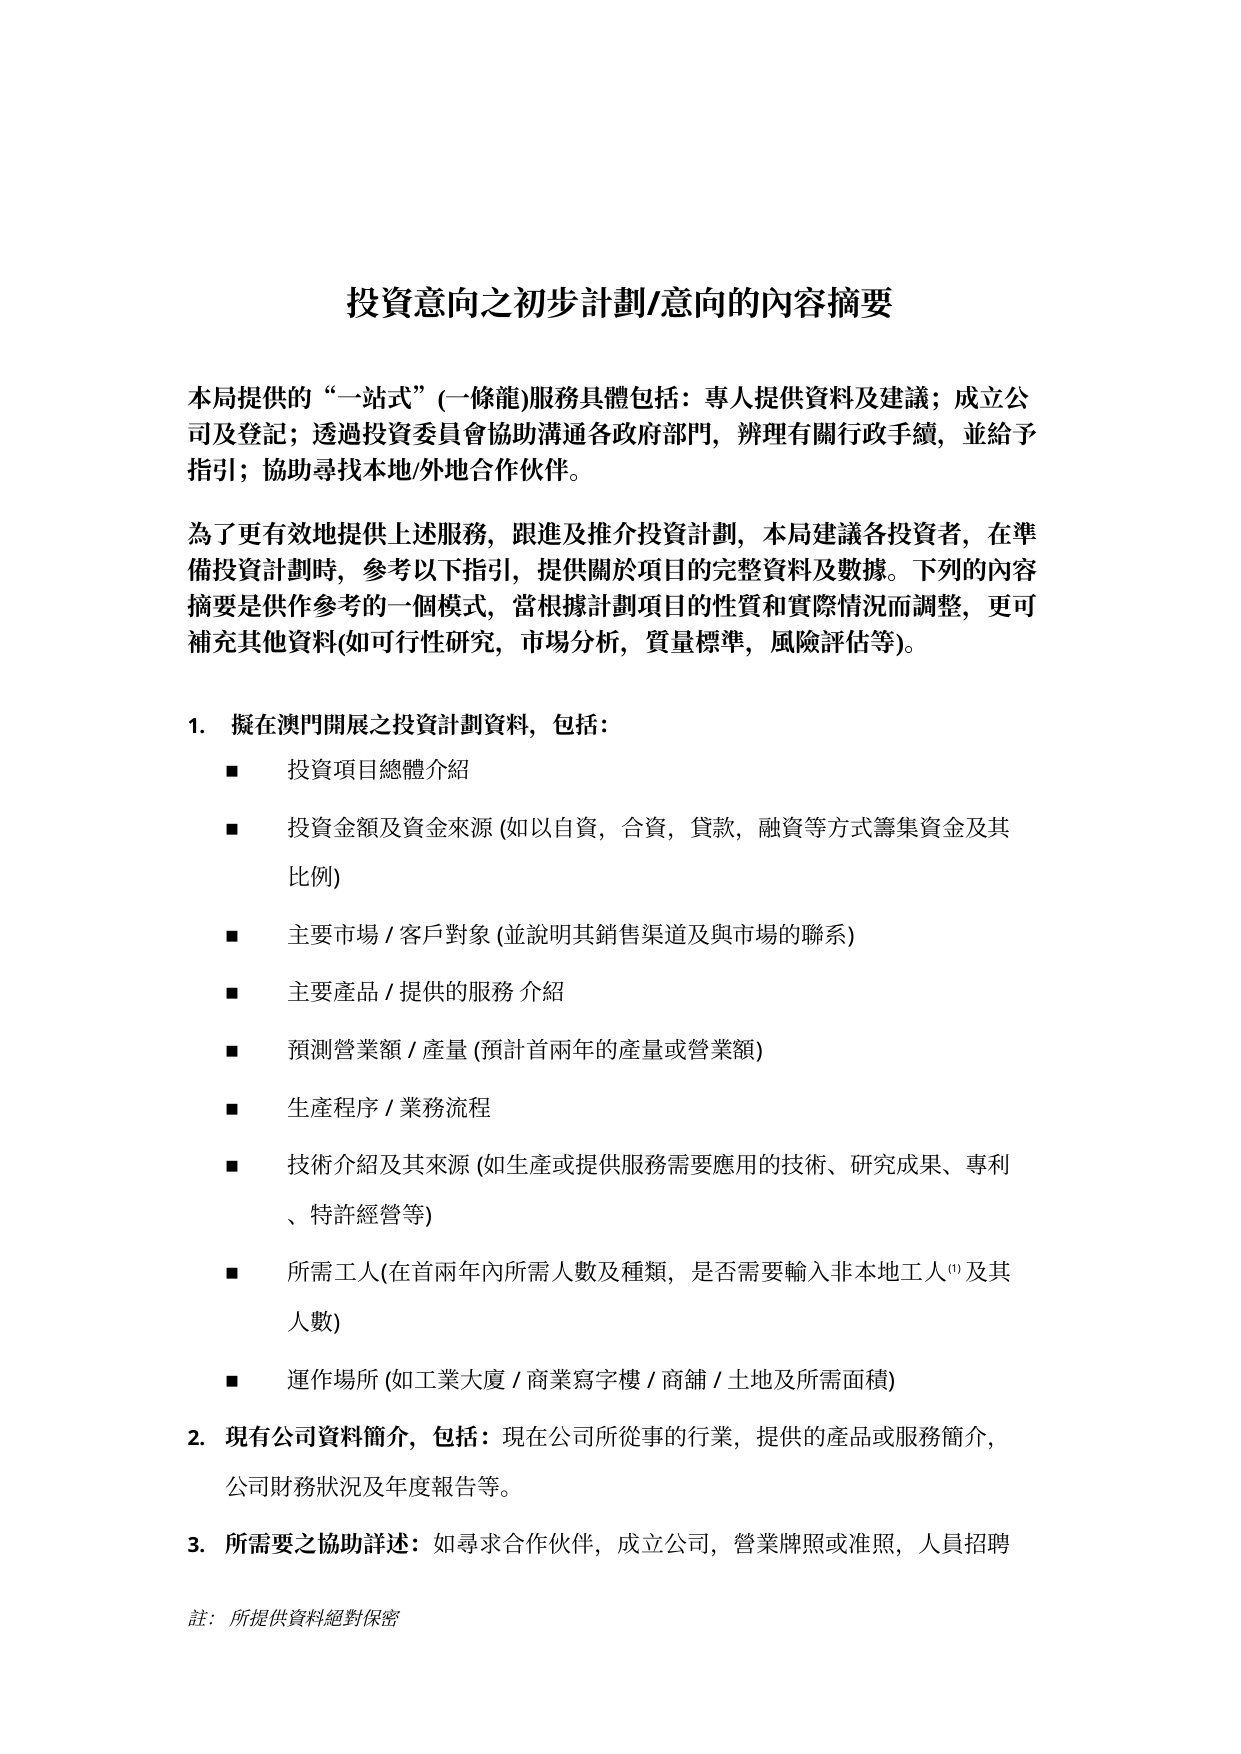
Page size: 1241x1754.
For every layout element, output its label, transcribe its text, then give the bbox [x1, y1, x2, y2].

table_cell 生產程序 / 業務流程 [184, 1090, 1050, 1147]
table_cell 投資項目總體介紹 [184, 752, 1050, 810]
table_cell 現有公司資料簡介，包括：現在公司所從事的行業，提供的產品或服務簡介，公司財務狀況及年度報告等。 [184, 1419, 1050, 1526]
table_cell 投資金額及資金來源 (如以自資，合資，貸款，融資等方式籌集資金及其比例) [184, 810, 1050, 917]
text 本局提供的“一站式”(一條龍)服務具體包括：專人提供資料及建議；成立公司及登記；透過投資委員會協助溝通各政府部門，辨理有關行政手續，並給予指引；協助尋找本地/外地合作伙伴。 [187, 378, 1053, 486]
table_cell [184, 1526, 1050, 1559]
text 投資意向之初步計劃/意向的內容摘要 [187, 277, 1053, 326]
table_cell 主要產品 / 提供的服務 介紹 [184, 975, 1050, 1032]
table_header 擬在澳門開展之投資計劃資料，包括： [184, 707, 1050, 752]
table_cell 主要市場 / 客戶對象 (並說明其銷售渠道及與市場的聯系) [184, 917, 1050, 974]
table_cell 所需工人(在首兩年內所需人數及種類，是否需要輸入非本地工人(1) 及其人數) [184, 1255, 1050, 1362]
table_cell 預測營業額 / 產量 (預計首兩年的產量或營業額) [184, 1032, 1050, 1090]
table_cell 運作場所 (如工業大廈 / 商業寫字樓 / 商舖 / 土地及所需面積) [184, 1362, 1050, 1419]
table_cell 技術介紹及其來源 (如生產或提供服務需要應用的技術、研究成果、專利 、特許經營等) [184, 1147, 1050, 1254]
text 為了更有效地提供上述服務，跟進及推介投資計劃，本局建議各投資者，在準備投資計劃時，參考以下指引，提供關於項目的完整資料及數據。下列的內容摘要是供作參考的一個模式，當根據計劃項目的性質和實際情況而調整，更可補充其他資料(如可行性研究，市埸分析，質量標準，風險評估等)。 [187, 515, 1053, 659]
